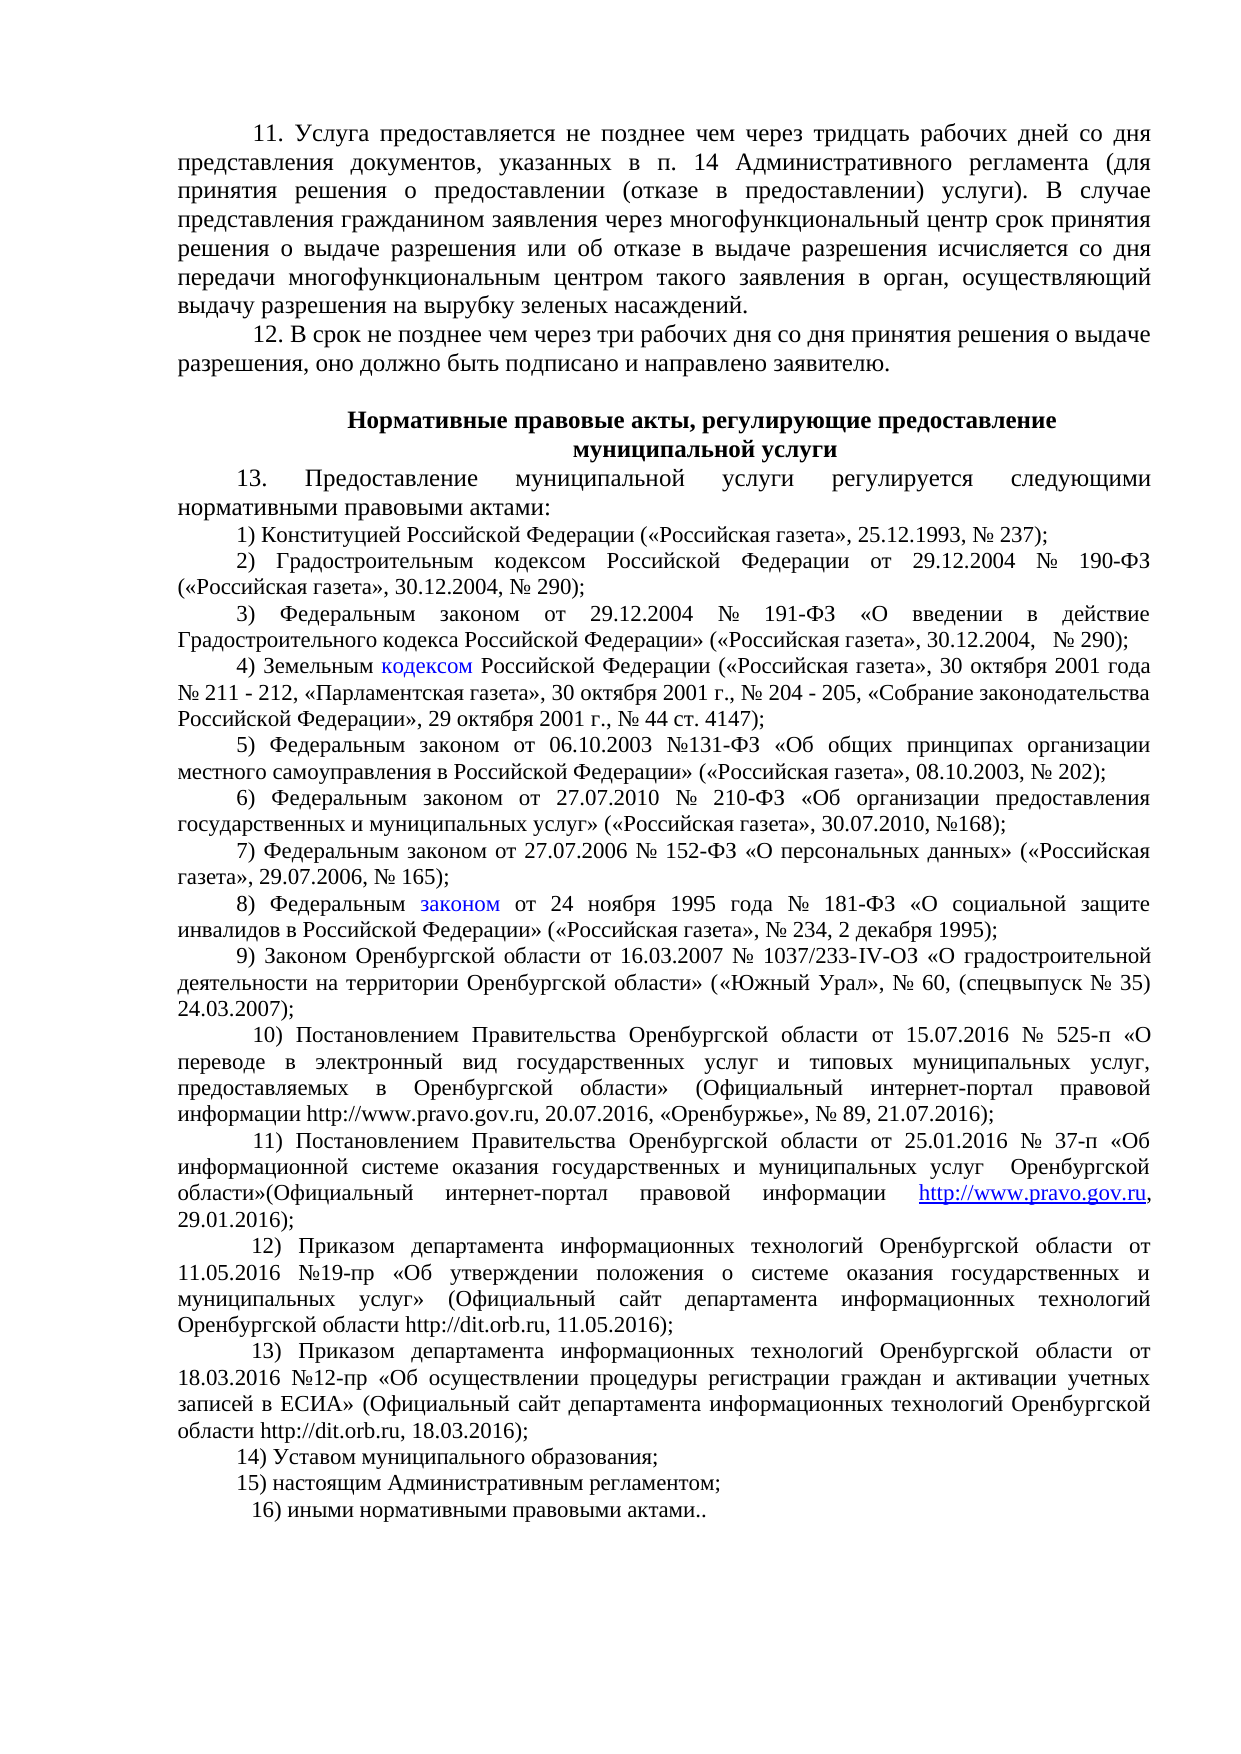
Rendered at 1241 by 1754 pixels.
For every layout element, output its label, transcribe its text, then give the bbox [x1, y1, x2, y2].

text 6) Федеральным законом от 27.07.2010 № 210-ФЗ «Об организации предоставления государственных и муниципальных услуг» («Российская газета», 30.07.2010, №168); [177, 784, 1152, 837]
text 11. Услуга предоставляется не позднее чем через тридцать рабочих дней со дня представления документов, указанных в п. 14 Административного регламента (для принятия решения о предоставлении (отказе в предоставлении) услуги). В случае представления гражданином заявления через многофункциональный центр срок принятия решения о выдаче разрешения или об отказе в выдаче разрешения исчисляется со дня передачи многофункциональным центром такого заявления в орган, осуществляющий выдачу разрешения на вырубку зеленых насаждений. [177, 118, 1152, 319]
text 1) Конституцией Российской Федерации («Российская газета», 25.12.1993, № 237); [177, 521, 1152, 547]
text 15) настоящим Административным регламентом; [177, 1469, 1152, 1496]
text 12. В срок не позднее чем через три рабочих дня со дня принятия решения о выдаче разрешения, оно должно быть подписано и направлено заявителю. [177, 319, 1152, 377]
text 11) Постановлением Правительства Оренбургской области от 25.01.2016 № 37-п «Об информационной системе оказания государственных и муниципальных услуг Оренбургской области»(Официальный интернет-портал правовой информации http://www.pravo.gov.ru, 29.01.2016); [177, 1127, 1152, 1232]
text 10) Постановлением Правительства Оренбургской области от 15.07.2016 № 525-п «О переводе в электронный вид государственных услуг и типовых муниципальных услуг, предоставляемых в Оренбургской области» (Официальный интернет-портал правовой информации http://www.pravo.gov.ru, 20.07.2016, «Оренбуржье», № 89, 21.07.2016); [177, 1021, 1152, 1127]
text 5) Федеральным законом от 06.10.2003 №131-ФЗ «Об общих принципах организации местного самоуправления в Российской Федерации» («Российская газета», 08.10.2003, № 202); [177, 731, 1152, 784]
text 9) Законом Оренбургской области от 16.03.2007 № 1037/233-IV-ОЗ «О градостроительной деятельности на территории Оренбургской области» («Южный Урал», № 60, (спецвыпуск № 35) 24.03.2007); [177, 942, 1152, 1021]
text 8) Федеральным законом от 24 ноября 1995 года № 181-ФЗ «О социальной защите инвалидов в Российской Федерации» («Российская газета», № 234, 2 декабря 1995); [177, 889, 1152, 942]
text 2) Градостроительным кодексом Российской Федерации от 29.12.2004 № 190-ФЗ («Российская газета», 30.12.2004, № 290); [177, 547, 1152, 600]
text 4) Земельным кодексом Российской Федерации («Российская газета», 30 октября 2001 года № 211 - 212, «Парламентская газета», 30 октября 2001 г., № 204 - 205, «Собрание законодательства Российской Федерации», 29 октября 2001 г., № 44 ст. 4147); [177, 652, 1152, 731]
text 7) Федеральным законом от 27.07.2006 № 152-ФЗ «О персональных данных» («Российская газета», 29.07.2006, № 165); [177, 837, 1152, 889]
text 16) иными нормативными правовыми актами.. [177, 1496, 1152, 1522]
text 12) Приказом департамента информационных технологий Оренбургской области от 11.05.2016 №19-пр «Об утверждении положения о системе оказания государственных и муниципальных услуг» (Официальный сайт департамента информационных технологий Оренбургской области http://dit.orb.ru, 11.05.2016); [177, 1232, 1152, 1338]
text 13) Приказом департамента информационных технологий Оренбургской области от 18.03.2016 №12-пр «Об осуществлении процедуры регистрации граждан и активации учетных записей в ЕСИА» (Официальный сайт департамента информационных технологий Оренбургской области http://dit.orb.ru, 18.03.2016); [177, 1338, 1152, 1443]
text 14) Уставом муниципального образования; [177, 1443, 1152, 1469]
text муниципальной услуги [177, 434, 1152, 463]
text 3) Федеральным законом от 29.12.2004 № 191-ФЗ «О введении в действие Градостроительного кодекса Российской Федерации» («Российская газета», 30.12.2004, № 290); [177, 600, 1152, 652]
text Нормативные правовые акты, регулирующие предоставление [177, 406, 1152, 434]
text 13. Предоставление муниципальной услуги регулируется следующими нормативными правовыми актами: [177, 463, 1152, 521]
